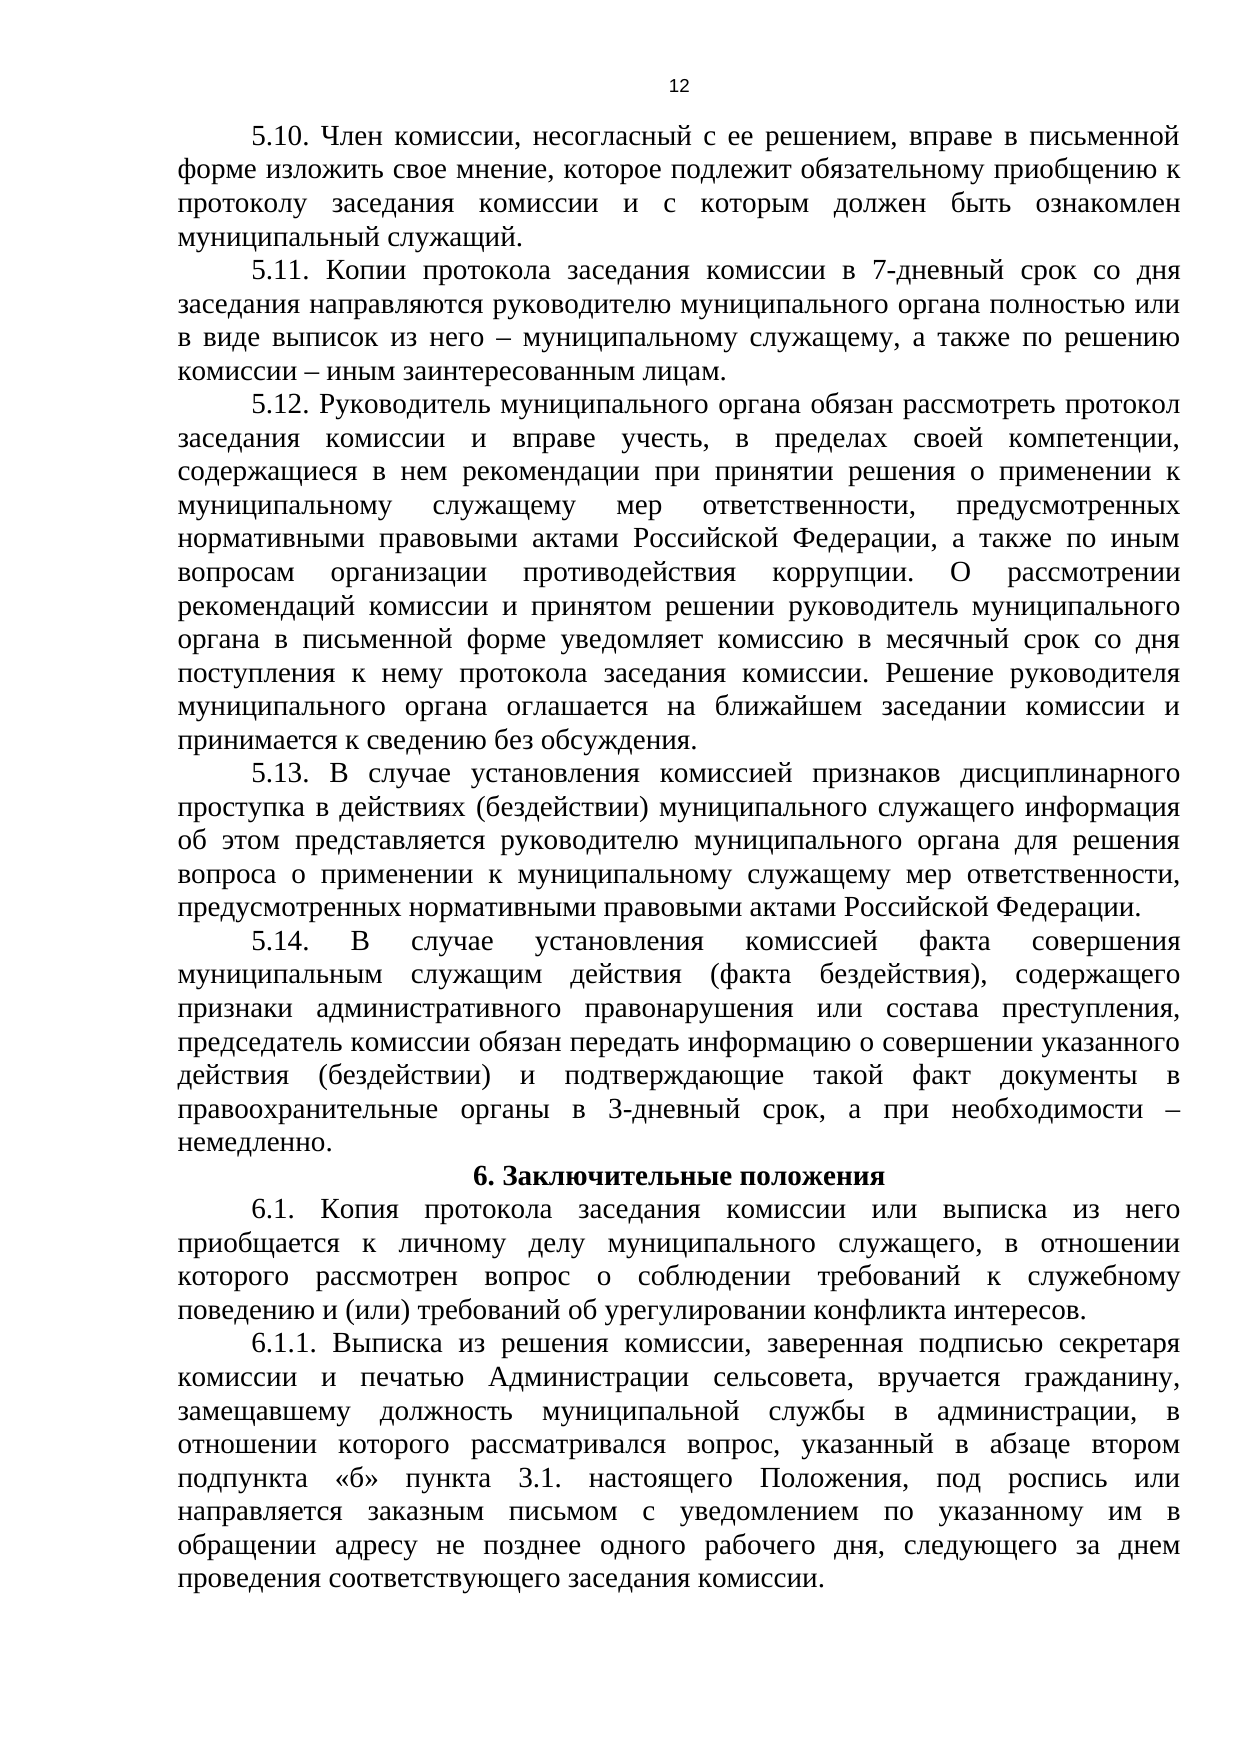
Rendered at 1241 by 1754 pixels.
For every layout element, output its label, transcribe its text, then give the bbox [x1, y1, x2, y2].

text 6.1.1. Выписка из решения комиссии, заверенная подписью секретаря комиссии и печатью Администрации сельсовета, вручается гражданину, замещавшему должность муниципальной службы в администрации, в отношении которого рассматривался вопрос, указанный в абзаце втором подпункта «б» пункта 3.1. настоящего Положения, под роспись или направляется заказным письмом с уведомлением по указанному им в обращении адресу не позднее одного рабочего дня, следующего за днем проведения соответствующего заседания комиссии. [177, 1326, 1181, 1594]
text 5.13. В случае установления комиссией признаков дисциплинарного проступка в действиях (бездействии) муниципального служащего информация об этом представляется руководителю муниципального органа для решения вопроса о применении к муниципальному служащему мер ответственности, предусмотренных нормативными правовыми актами Российской Федерации. [177, 755, 1181, 923]
text 5.10. Член комиссии, несогласный с ее решением, вправе в письменной форме изложить свое мнение, которое подлежит обязательному приобщению к протоколу заседания комиссии и с которым должен быть ознакомлен муниципальный служащий. [177, 118, 1181, 252]
text 6. Заключительные положения [177, 1158, 1181, 1191]
text 5.12. Руководитель муниципального органа обязан рассмотреть протокол заседания комиссии и вправе учесть, в пределах своей компетенции, содержащиеся в нем рекомендации при принятии решения о применении к муниципальному служащему мер ответственности, предусмотренных нормативными правовыми актами Российской Федерации, а также по иным вопросам организации противодействия коррупции. О рассмотрении рекомендаций комиссии и принятом решении руководитель муниципального органа в письменной форме уведомляет комиссию в месячный срок со дня поступления к нему протокола заседания комиссии. Решение руководителя муниципального органа оглашается на ближайшем заседании комиссии и принимается к сведению без обсуждения. [177, 386, 1181, 755]
text 5.11. Копии протокола заседания комиссии в 7-дневный срок со дня заседания направляются руководителю муниципального органа полностью или в виде выписок из него – муниципальному служащему, а также по решению комиссии – иным заинтересованным лицам. [177, 252, 1181, 386]
text 5.14. В случае установления комиссией факта совершения муниципальным служащим действия (факта бездействия), содержащего признаки административного правонарушения или состава преступления, председатель комиссии обязан передать информацию о совершении указанного действия (бездействии) и подтверждающие такой факт документы в правоохранительные органы в 3-дневный срок, а при необходимости – немедленно. [177, 923, 1181, 1158]
text 6.1. Копия протокола заседания комиссии или выписка из него приобщается к личному делу муниципального служащего, в отношении которого рассмотрен вопрос о соблюдении требований к служебному поведению и (или) требований об урегулировании конфликта интересов. [177, 1191, 1181, 1326]
